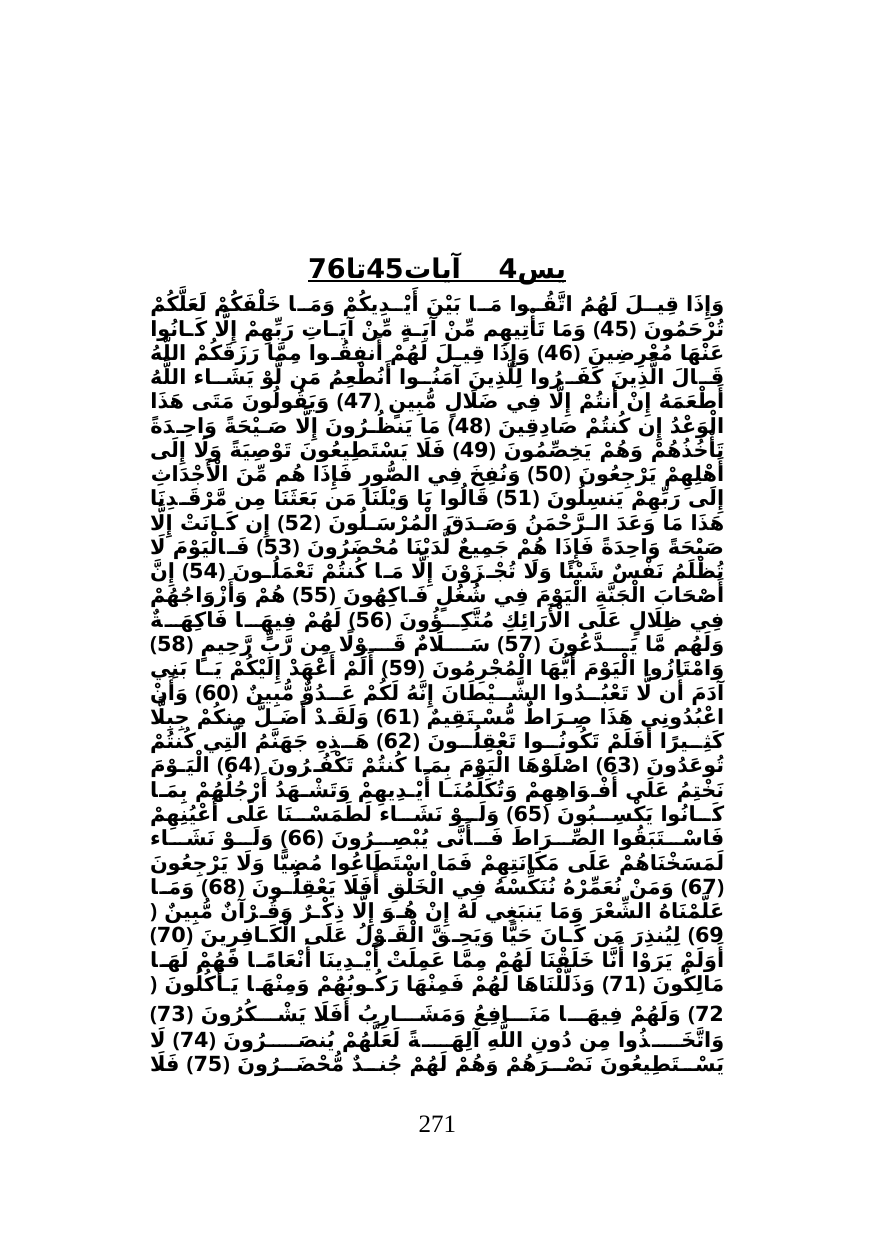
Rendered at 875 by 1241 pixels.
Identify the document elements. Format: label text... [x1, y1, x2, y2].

text یس4 آیات45تا76 [150, 253, 724, 285]
